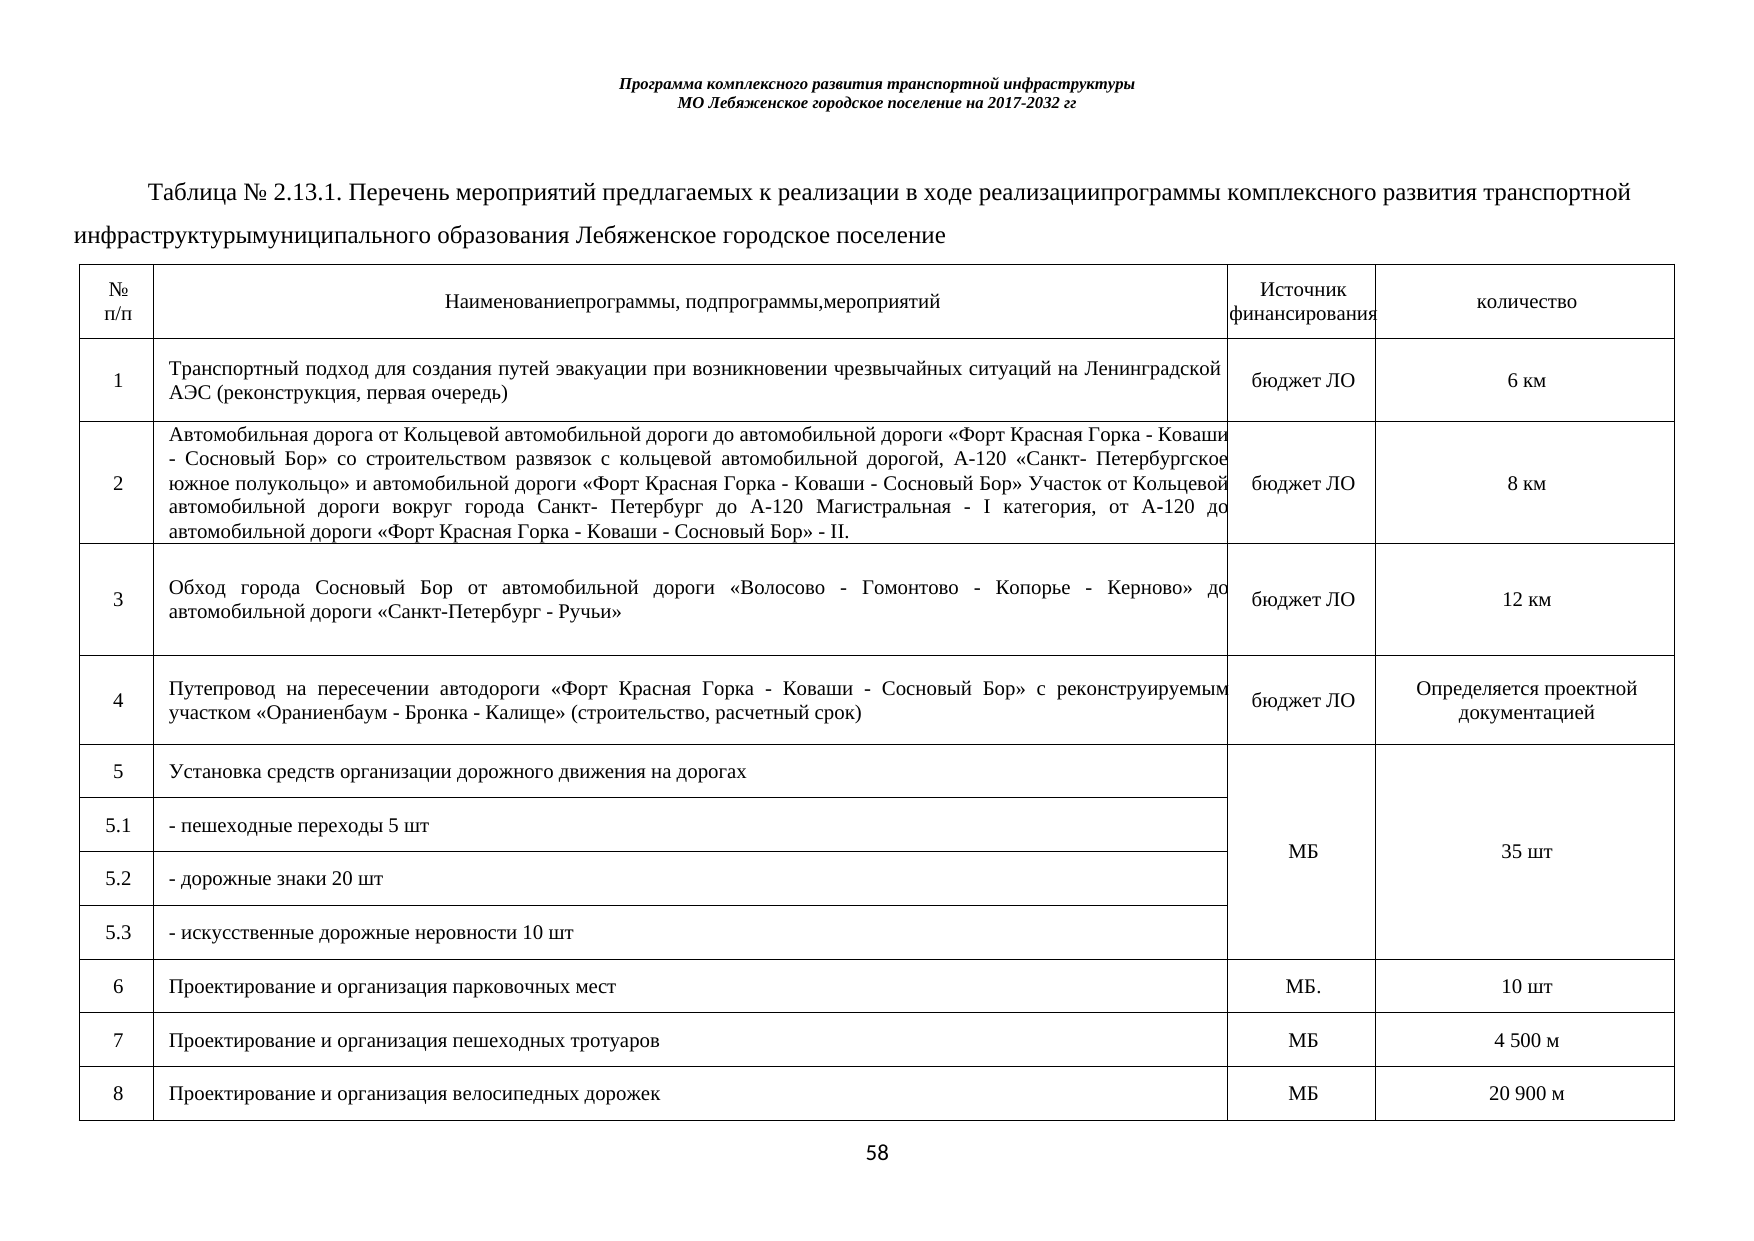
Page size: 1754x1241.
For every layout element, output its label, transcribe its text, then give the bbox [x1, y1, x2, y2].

table_header Источник финансирования [1228, 265, 1375, 338]
table_header Наименованиепрограммы, подпрограммы,мероприятий [154, 265, 1227, 338]
table_cell 3 [80, 544, 153, 655]
table_cell 6 [80, 960, 153, 1012]
table_cell 6 км [1376, 339, 1674, 421]
table_cell 2 [80, 422, 153, 543]
table_cell 4 500 м [1376, 1013, 1674, 1066]
table_cell 4 [80, 656, 153, 743]
table_cell Определяется проектной документацией [1376, 656, 1674, 743]
table_cell 20 900 м [1376, 1067, 1674, 1120]
table_cell 5.3 [80, 906, 153, 958]
table_cell 35 шт [1376, 745, 1674, 958]
table_cell 10 шт [1376, 960, 1674, 1012]
table_cell Обход города Сосновый Бор от автомобильной дороги «Волосово - Гомонтово - Копорье - Керново» до автомобильной дороги «Санкт-Петербург - Ручьи» [154, 544, 1227, 655]
table_cell - искусственные дорожные неровности 10 шт [154, 906, 1227, 958]
table_cell - дорожные знаки 20 шт [154, 852, 1227, 905]
table_cell Транспортный подход для создания путей эвакуации при возникновении чрезвычайных ситуаций на Ленинградской АЭС (реконструкция, первая очередь) [154, 339, 1227, 421]
table_cell бюджет ЛО [1228, 339, 1375, 421]
table_cell Проектирование и организация парковочных мест [154, 960, 1227, 1012]
table_cell МБ [1228, 1067, 1375, 1120]
table_cell бюджет ЛО [1228, 422, 1375, 543]
table_cell Путепровод на пересечении автодороги «Форт Красная Горка - Коваши - Сосновый Бор» с реконструируемым участком «Ораниенбаум - Бронка - Калище» (строительство, расчетный срок) [154, 656, 1227, 743]
table_header № п/п [80, 265, 153, 338]
table_cell Автомобильная дорога от Кольцевой автомобильной дороги до автомобильной дороги «Форт Красная Горка - Коваши - Сосновый Бор» со строительством развязок с кольцевой автомобильной дорогой, А-120 «Санкт- Петербургское южное полукольцо» и автомобильной дороги «Форт Красная Горка - Коваши - Сосновый Бор» Участок от Кольцевой автомобильной дороги вокруг города Санкт- Петербург до А-120 Магистральная - I категория, от А-120 до автомобильной дороги «Форт Красная Горка - Коваши - Сосновый Бор» - II. [154, 422, 1227, 543]
table_cell - пешеходные переходы 5 шт [154, 798, 1227, 851]
table_cell 8 км [1376, 422, 1674, 543]
table_cell бюджет ЛО [1228, 544, 1375, 655]
text Таблица № 2.13.1. Перечень мероприятий предлагаемых к реализации в ходе реализациипрограммы комплексного развития транспортной инфраструктурымуниципального образования Лебяженское городское поселение [74, 177, 1636, 249]
table_cell 8 [80, 1067, 153, 1120]
table_cell 5.2 [80, 852, 153, 905]
table_cell бюджет ЛО [1228, 656, 1375, 743]
table_cell МБ [1228, 745, 1375, 958]
table_header количество [1376, 265, 1674, 338]
table_cell 7 [80, 1013, 153, 1066]
table_cell 1 [80, 339, 153, 421]
table_cell 5.1 [80, 798, 153, 851]
table_cell Проектирование и организация велосипедных дорожек [154, 1067, 1227, 1120]
table_cell Установка средств организации дорожного движения на дорогах [154, 745, 1227, 797]
table_cell Проектирование и организация пешеходных тротуаров [154, 1013, 1227, 1066]
table_cell МБ. [1228, 960, 1375, 1012]
table_cell 12 км [1376, 544, 1674, 655]
table_cell МБ [1228, 1013, 1375, 1066]
table_cell 5 [80, 745, 153, 797]
